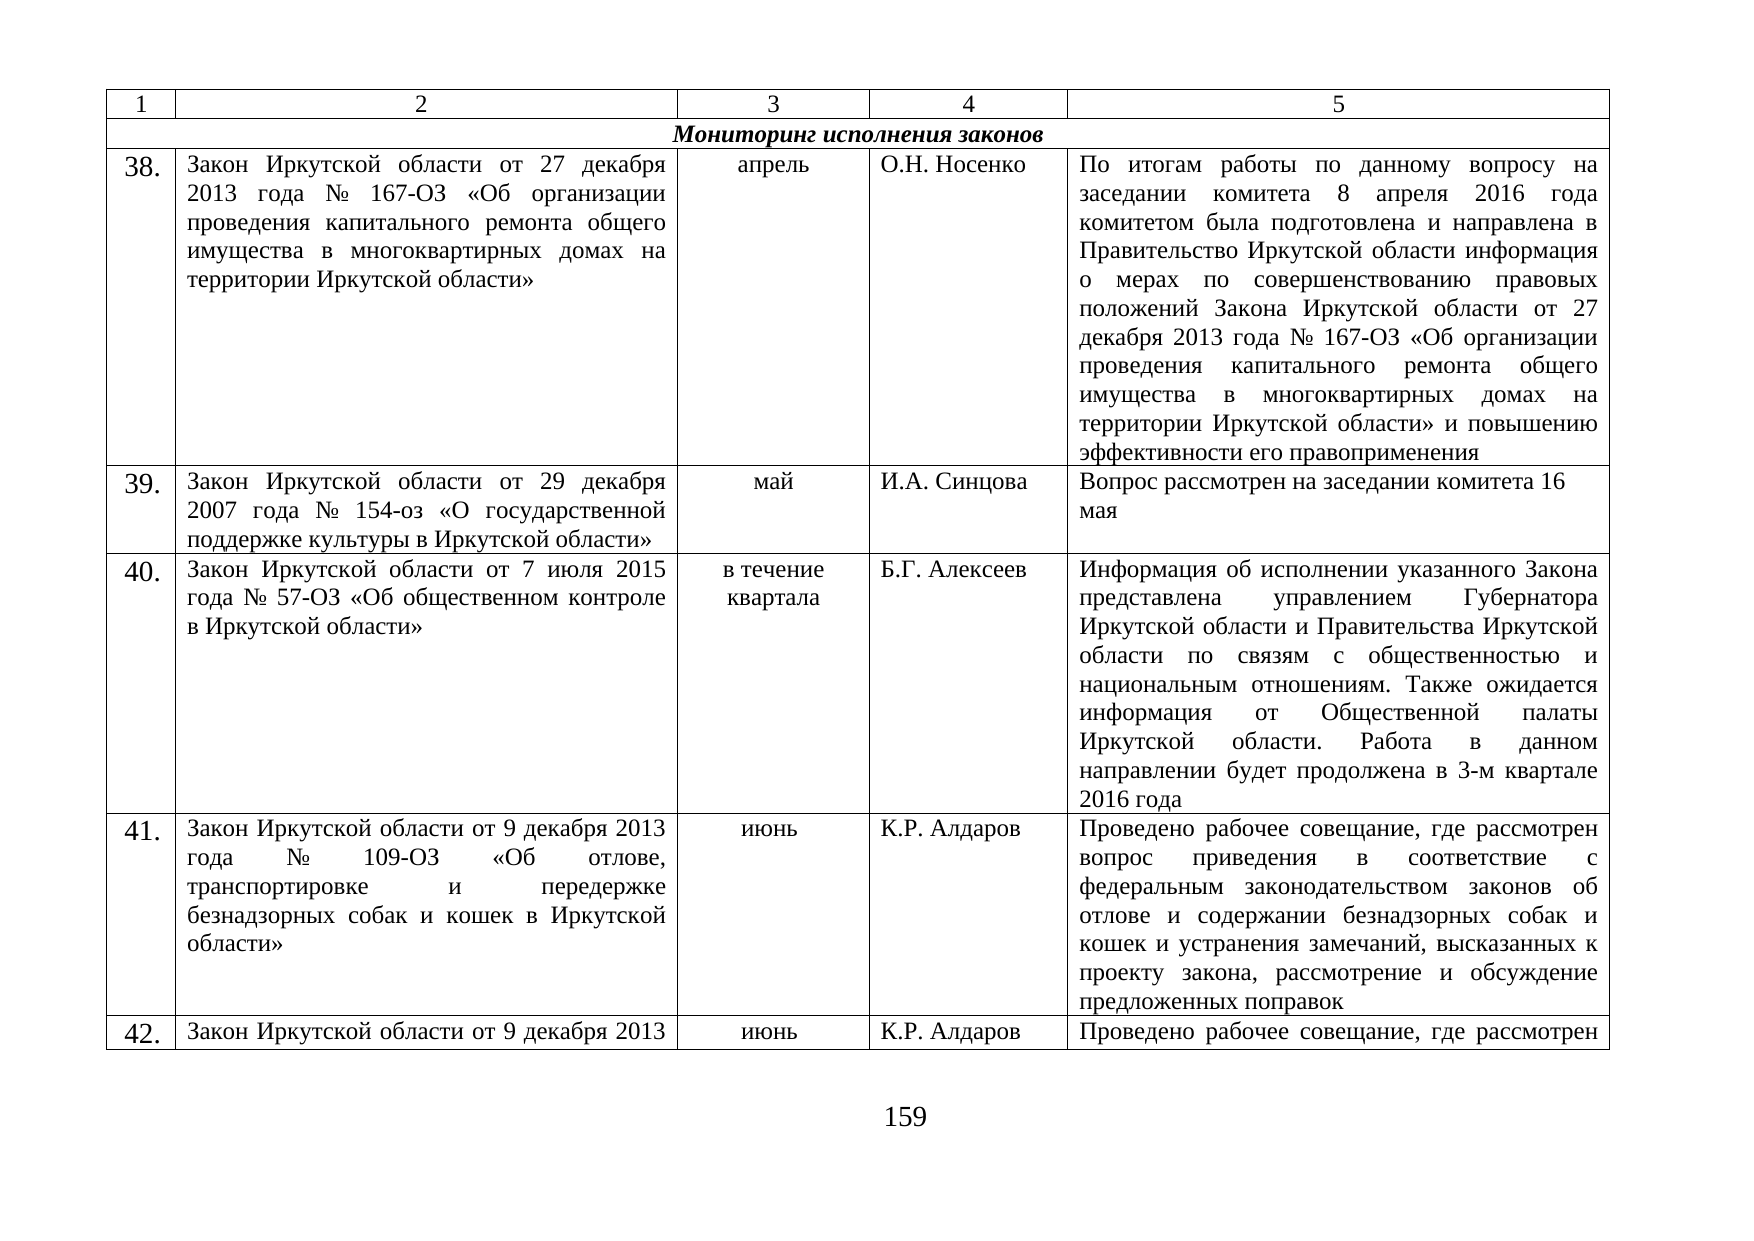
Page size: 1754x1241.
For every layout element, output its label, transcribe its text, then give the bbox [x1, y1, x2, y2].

table_cell По итогам работы по данному вопросу на заседании комитета 8 апреля 2016 года комитетом была подготовлена и направлена в Правительство Иркутской области информация о мерах по совершенствованию правовых положений Закона Иркутской области от 27 декабря 2013 года № 167-ОЗ «Об организации проведения капитального ремонта общего имущества в многоквартирных домах на территории Иркутской области» и повышению эффективности его правоприменения [1068, 149, 1609, 465]
table_cell июнь [678, 814, 869, 1015]
table_cell Закон Иркутской области от 29 декабря 2007 года № 154-оз «О государственной поддержке культуры в Иркутской области» [176, 466, 677, 553]
table_cell Закон Иркутской области от 7 июля 2015 года № 57-ОЗ «Об общественном контроле в Иркутской области» [176, 554, 677, 812]
table_cell июнь [678, 1016, 869, 1049]
table_header 1 [107, 90, 175, 118]
table_cell апрель [678, 149, 869, 465]
table_cell Информация об исполнении указанного Закона представлена управлением Губернатора Иркутской области и Правительства Иркутской области по связям с общественностью и национальным отношениям. Также ожидается информация от Общественной палаты Иркутской области. Работа в данном направлении будет продолжена в 3-м квартале 2016 года [1068, 554, 1609, 812]
table_cell Проведено рабочее совещание, где рассмотрен вопрос приведения в соответствие с федеральным законодательством законов об отлове и содержании безнадзорных собак и кошек и устранения замечаний, высказанных к проекту закона, рассмотрение и обсуждение предложенных поправок [1068, 814, 1609, 1015]
table_cell [107, 466, 175, 553]
table_cell Мониторинг исполнения законов [107, 119, 1609, 148]
table_cell Вопрос рассмотрен на заседании комитета 16 мая [1068, 466, 1609, 553]
table_header 4 [870, 90, 1067, 118]
table_header 3 [678, 90, 869, 118]
table_cell Б.Г. Алексеев [870, 554, 1067, 812]
table_cell май [678, 466, 869, 553]
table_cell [176, 1016, 677, 1049]
table_cell К.Р. Алдаров [870, 1016, 1067, 1049]
table_header 2 [176, 90, 677, 118]
table_cell [107, 149, 175, 465]
table_cell [107, 1016, 175, 1049]
table_cell [107, 814, 175, 1015]
table_cell К.Р. Алдаров [870, 814, 1067, 1015]
table_cell в течение квартала [678, 554, 869, 812]
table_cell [1068, 1016, 1609, 1049]
table_cell 7 [107, 554, 175, 812]
table_header 5 [1068, 90, 1609, 118]
table_cell И.А. Синцова [870, 466, 1067, 553]
table_cell Закон Иркутской области от 9 декабря 2013 года № 109-ОЗ «Об отлове, транспортировке и передержке безнадзорных собак и кошек в Иркутской области» [176, 814, 677, 1015]
table_cell О.Н. Носенко [870, 149, 1067, 465]
table_cell Закон Иркутской области от 27 декабря 2013 года № 167-ОЗ «Об организации проведения капитального ремонта общего имущества в многоквартирных домах на территории Иркутской области» [176, 149, 677, 465]
